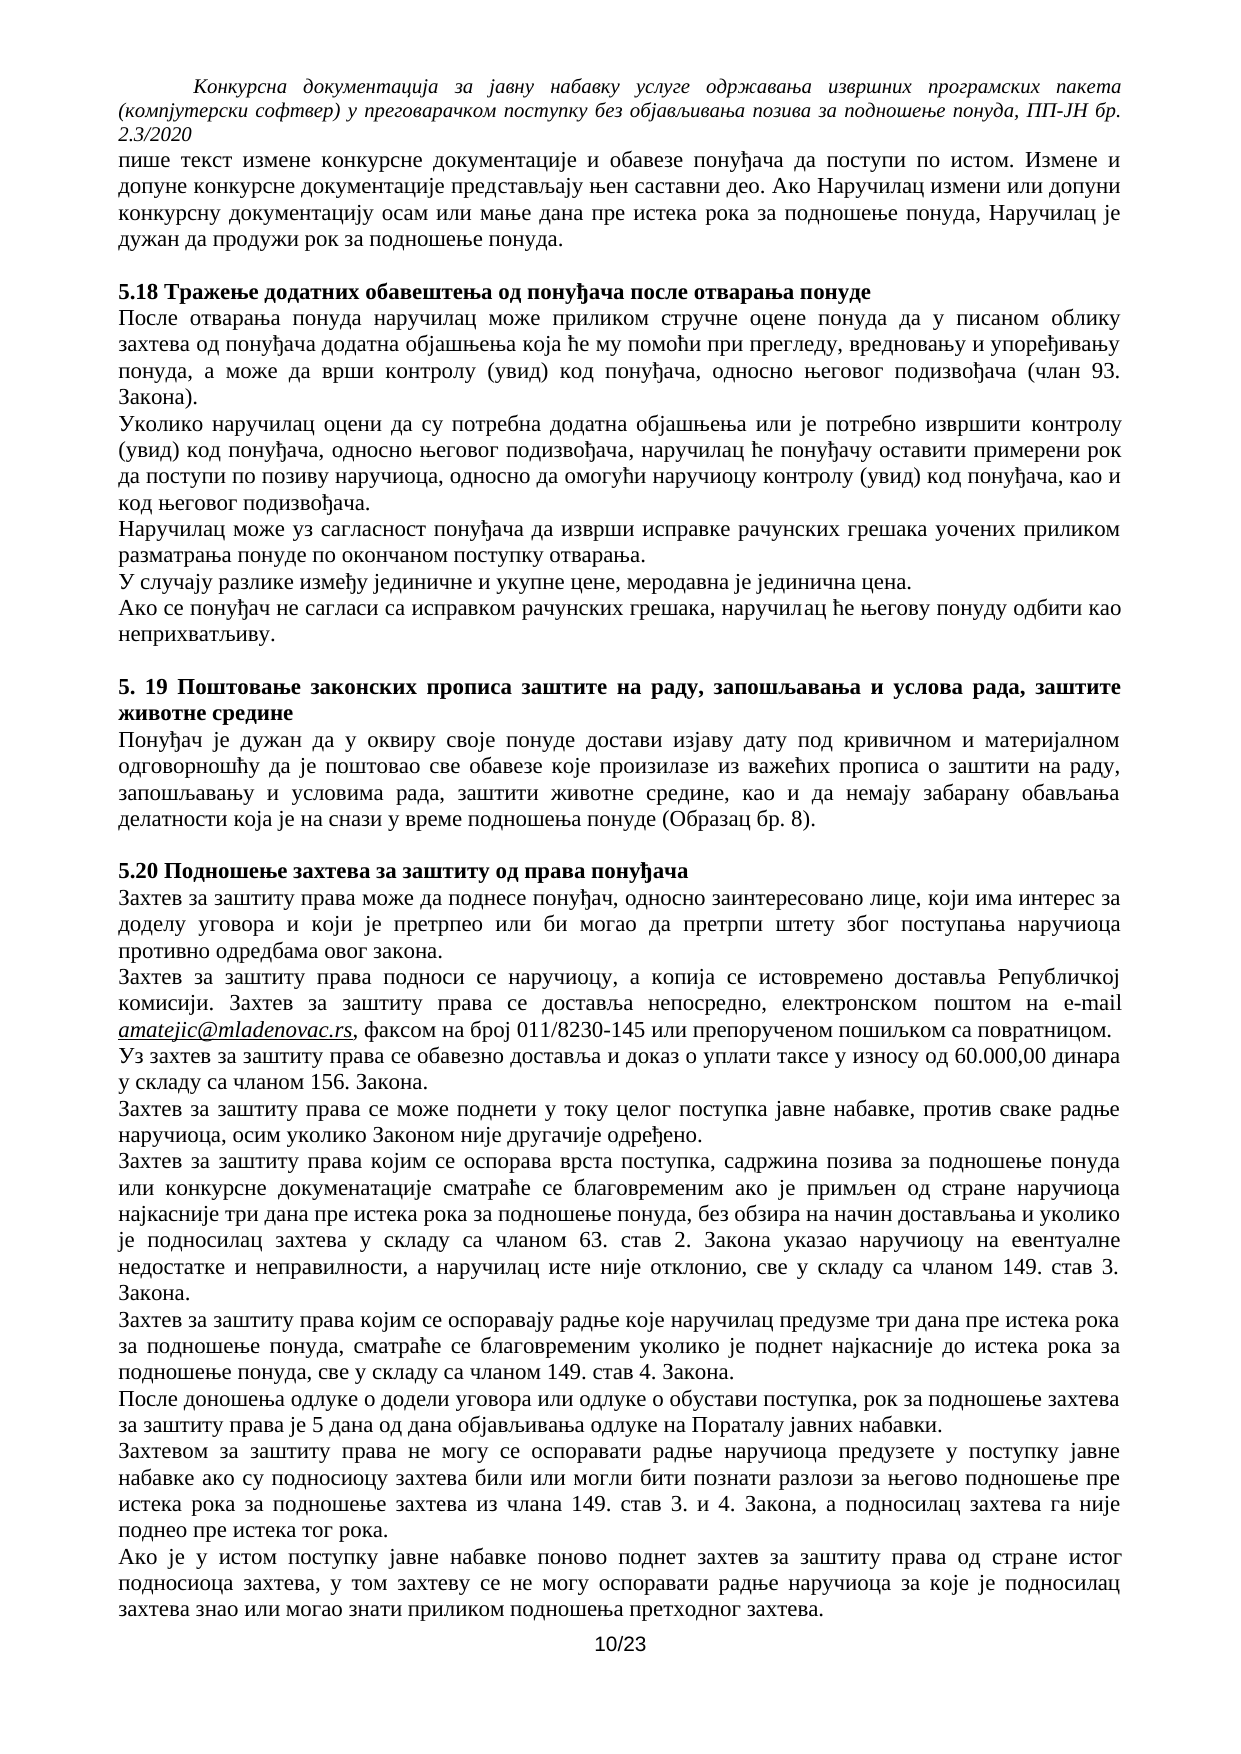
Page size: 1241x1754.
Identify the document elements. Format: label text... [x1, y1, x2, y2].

text Захтев за заштиту права се може поднети у току целог поступка јавне набавке, против сваке радње наручиоца, осим уколико Законом није другачије одређено. [118, 1095, 1122, 1147]
text 5.18 Тражење додатних обавештења од понуђача после отварања понуде [118, 278, 1122, 304]
text Захтев за заштиту права подноси се наручиоцу, а копија се истовремено доставља Републичкој комисији. Захтев за заштиту права се доставља непосредно, електронском поштом на e-mail amatejic@mladenovac.rs, факсом на број 011/8230-145 или препорученом пошиљком са повратницом. [118, 963, 1122, 1042]
text Ако је у истом поступку јавне набавке поново поднет захтев за заштиту права од стране истог подносиоца захтева, у том захтеву се не могу оспоравати радње наручиоца за које је подносилац захтева знао или могао знати приликом подношења претходног захтева. [118, 1543, 1122, 1622]
text Захтев за заштиту права којим се оспорава врста поступка, садржина позива за подношење понуда или конкурсне докуменатације сматраће се благовременим ако је примљен од стране наручиоца најкасније три дана пре истека рока за подношење понуда, без обзира на начин достављања и уколико је подносилац захтева у складу са чланом 63. став 2. Закона указао наручиоцу на евентуалне недостатке и неправилности, а наручилац исте није отклонио, све у складу са чланом 149. став 3. Закона. [118, 1147, 1122, 1306]
text После отварања понуда наручилац може приликом стручне оцене понуда да у писаном облику захтева од понуђача додатна објашњења која ће му помоћи при прегледу, вредновању и упоређивању понуда, а може да врши контролу (увид) код понуђача, односно његовог подизвођача (члан 93. Закона). [118, 304, 1122, 409]
text Уз захтев за заштиту права се обавезно доставља и доказ о уплати таксе у износу од 60.000,00 динара у складу са чланом 156. Закона. [118, 1042, 1122, 1095]
text Захтев за заштиту права којим се оспоравају радње које наручилац предузме три дана пре истека рока за подношење понуда, сматраће се благовременим уколико је поднет најкасније до истека рока за подношење понуда, све у складу са чланом 149. став 4. Закона. [118, 1306, 1122, 1385]
text После доношења одлуке о додели уговора или одлуке о обустави поступка, рок за подношење захтева за заштиту права је 5 дана од дана објављивања одлуке на Пораталу јавних набавки. [118, 1385, 1122, 1437]
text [118, 146, 1122, 251]
text Захтевом за заштиту права не могу се оспоравати радње наручиоца предузете у поступку јавне набавке ако су подносиоцу захтева били или могли бити познати разлози за његово подношење пре истека рока за подношење захтева из члана 149. став 3. и 4. Закона, а подносилац захтева га није поднео пре истека тог рока. [118, 1437, 1122, 1543]
text Ако се понуђач не сагласи са исправком рачунских грешака, наручилац ће његову понуду одбити као неприхватљиву. [118, 594, 1122, 647]
text 5. 19 Поштовање законских прописа заштите на раду, запошљавања и услова рада, заштите животне средине [118, 673, 1122, 726]
text Наручилац може уз сагласност понуђача да изврши исправке рачунских грешака уочених приликом разматрања понуде по окончаном поступку отварања. [118, 515, 1122, 568]
text Захтев за заштиту права може да поднесе понуђач, односно заинтересовано лице, који има интерес за доделу уговора и који је претрпео или би могао да претрпи штету због поступања наручиоца противно одредбама овог закона. [118, 884, 1122, 963]
text У случају разлике између јединичне и укупне цене, меродавна је јединична цена. [118, 568, 1122, 594]
text Уколико наручилац оцени да су потребна додатна објашњења или је потребно извршити контролу (увид) код понуђача, односно његовог подизвођача, наручилац ће понуђачу оставити примерени рок да поступи по позиву наручиоца, односно да омогући наручиоцу контролу (увид) код понуђача, као и код његовог подизвођача. [118, 409, 1122, 515]
text Понуђач је дужан да у оквиру своје понуде достави изјаву дату под кривичном и материјалном одговорношћу да је поштовао све обавезе које произилазе из важећих прописа о заштити на раду, запошљавању и условима рада, заштити животне средине, као и да немају забарану обављања делатности која је на снази у време подношења понуде (Образац бр. 8). [118, 726, 1122, 831]
text 5.20 Подношење захтева за заштиту од права понуђача [118, 858, 1122, 884]
